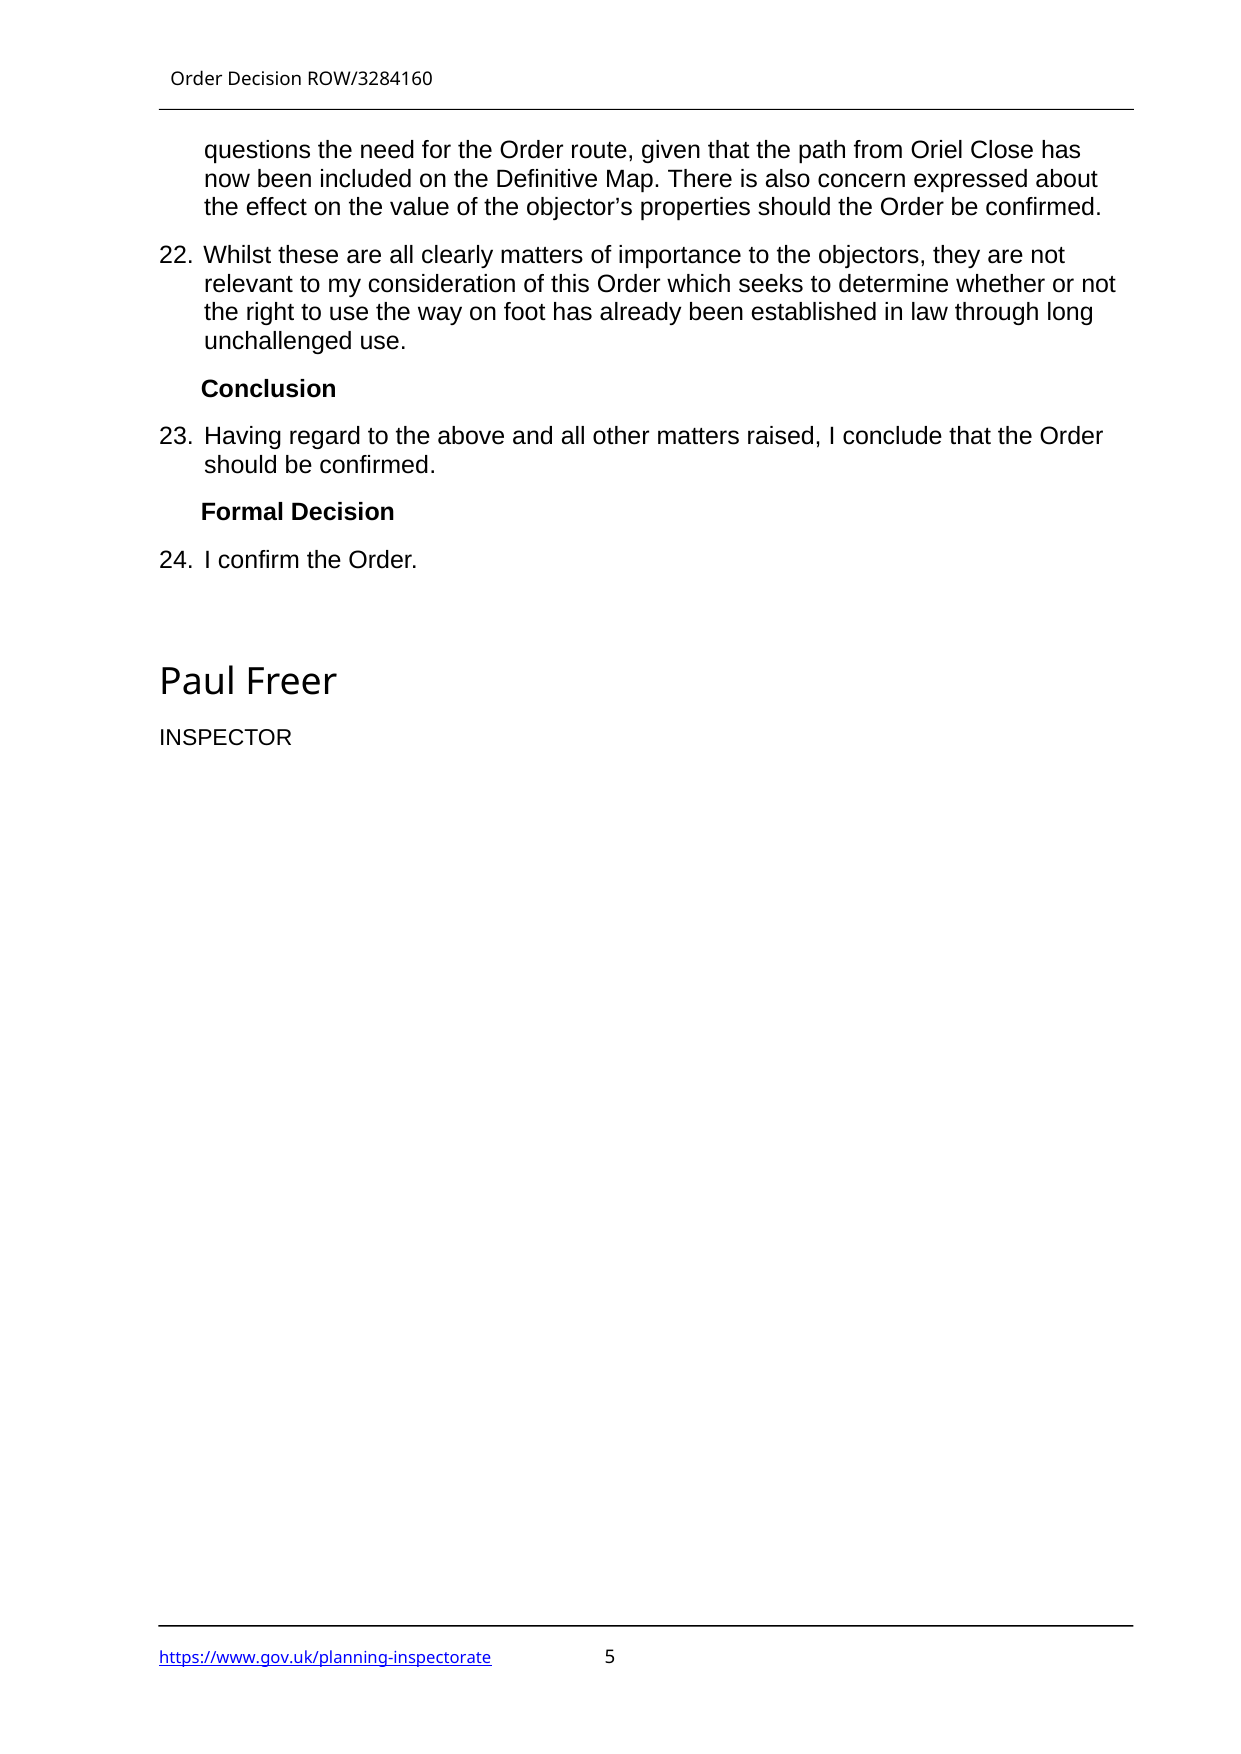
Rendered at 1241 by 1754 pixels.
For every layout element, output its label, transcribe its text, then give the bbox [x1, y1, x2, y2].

list INSPECTOR [159, 724, 1128, 750]
subtitle Formal Decision [159, 497, 1128, 526]
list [159, 135, 1128, 221]
list Having regard to the above and all other matters raised, I conclude that the Order should be confirmed. [159, 421, 1128, 478]
list Whilst these are all clearly matters of importance to the objectors, they are not relevant to my consideration of this Order which seeks to determine whether or not the right to use the way on foot has already been established in law through long unchallenged use. [159, 240, 1128, 355]
list Paul Freer [159, 654, 1128, 705]
subtitle Conclusion [159, 373, 1128, 402]
list I confirm the Order. [159, 545, 1128, 573]
